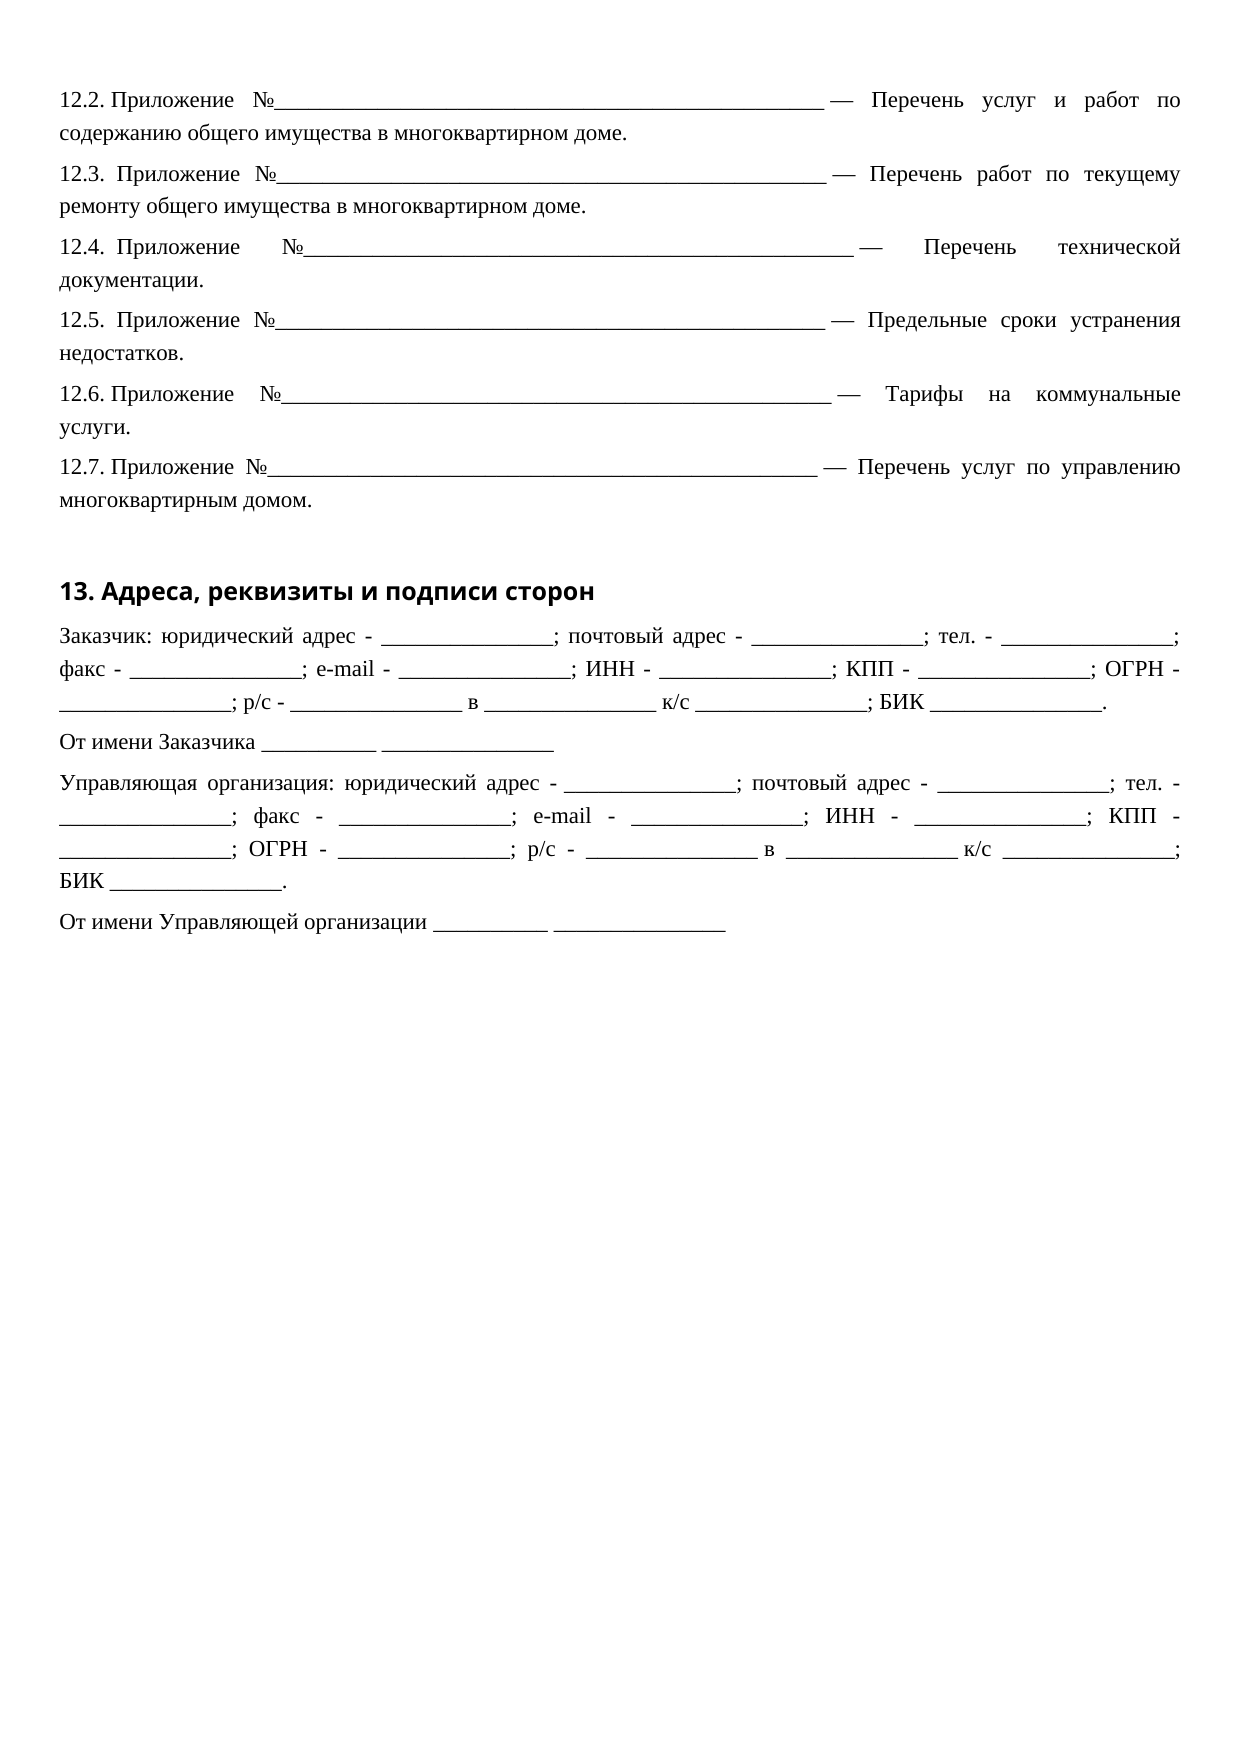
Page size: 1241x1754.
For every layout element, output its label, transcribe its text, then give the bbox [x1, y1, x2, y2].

list Приложение №________________________________________________ — Предельные сроки устранения недостатков. [59, 300, 1181, 366]
list Приложение №________________________________________________ — Перечень технической документации. [59, 227, 1181, 292]
list Приложение №________________________________________________ — Тарифы на коммунальные услуги. [59, 373, 1181, 439]
text От имени Заказчика __________ _______________ [59, 722, 1181, 755]
subtitle Адреса, реквизиты и подписи сторон [59, 573, 1181, 607]
list Приложение №________________________________________________ — Перечень услуг и работ по содержанию общего имущества в многоквартирном доме. [59, 80, 1181, 145]
text От имени Управляющей организации __________ _______________ [59, 902, 1181, 934]
list Приложение №________________________________________________ — Перечень услуг по управлению многоквартирным домом. [59, 447, 1181, 513]
text Заказчик: юридический адрес - _______________; почтовый адрес - _______________; тел. - _______________; факс - _______________; e-mail - _______________; ИНН - _______________; КПП - _______________; ОГРН - _______________; р/с - _______________ в _______________ к/с _______________; БИК _______________. [59, 616, 1181, 714]
text Управляющая организация: юридический адрес - _______________; почтовый адрес - _______________; тел. - _______________; факс - _______________; e-mail - _______________; ИНН - _______________; КПП - _______________; ОГРН - _______________; р/с - _______________ в _______________ к/с _______________; БИК _______________. [59, 763, 1181, 894]
list Приложение №________________________________________________ — Перечень работ по текущему ремонту общего имущества в многоквартирном доме. [59, 153, 1181, 219]
